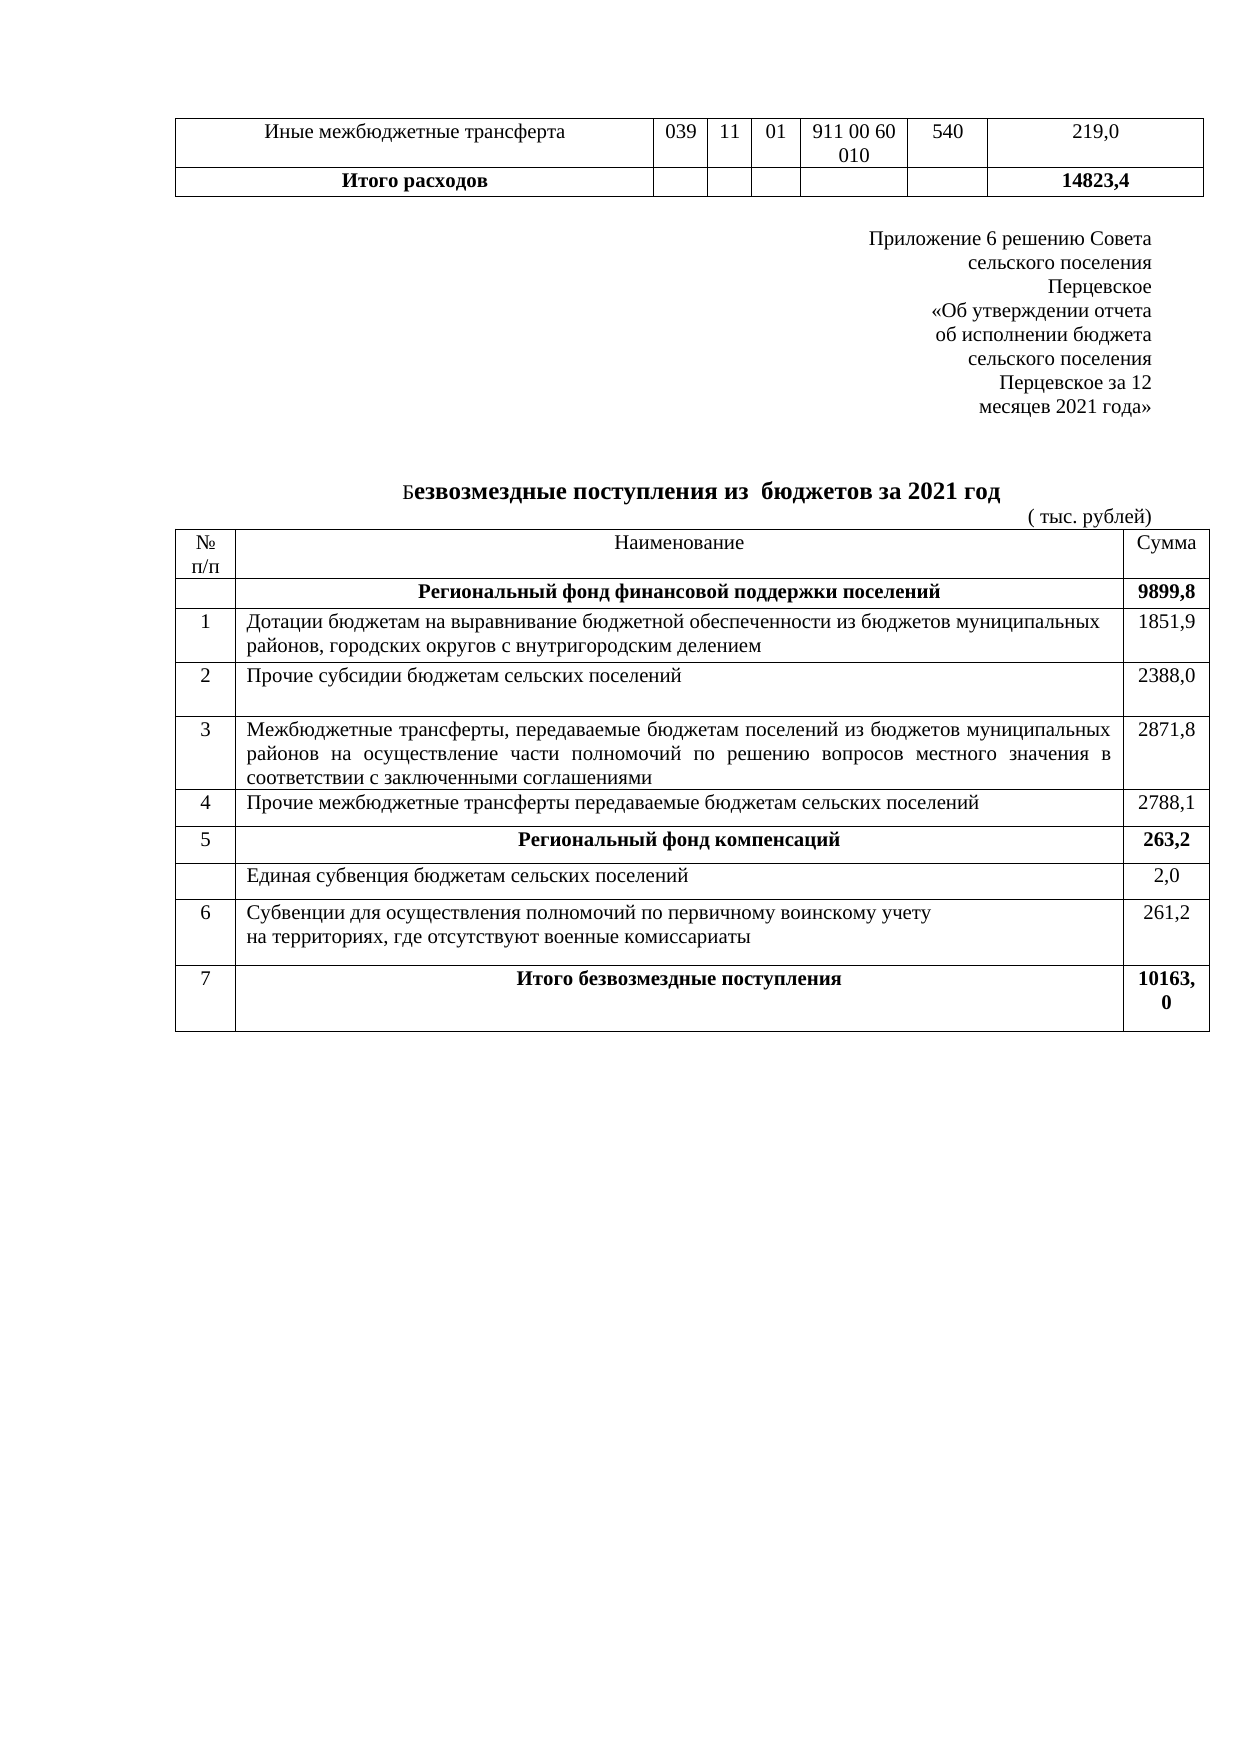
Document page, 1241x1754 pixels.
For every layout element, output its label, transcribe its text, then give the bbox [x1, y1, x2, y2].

table_cell [752, 168, 800, 196]
table_cell 11 [708, 119, 751, 167]
text сельского поселения [251, 346, 1152, 370]
table_header Сумма [1124, 530, 1209, 578]
text «Об утверждении отчета об исполнении бюджета [251, 298, 1152, 346]
table_cell 14823,4 [988, 168, 1203, 196]
table_cell Региональный фонд компенсаций [236, 827, 1123, 862]
table_cell Региональный фонд финансовой поддержки поселений [236, 579, 1123, 608]
table_cell 2,0 [1124, 864, 1209, 899]
table_cell [908, 168, 987, 196]
table_cell Субвенции для осуществления полномочий по первичному воинскому учету на территориях, где отсутствуют военные комиссариаты [236, 900, 1123, 965]
table_cell Межбюджетные трансферты, передаваемые бюджетам поселений из бюджетов муниципальных районов на осуществление части полномочий по решению вопросов местного значения в соответствии с заключенными соглашениями [236, 717, 1123, 789]
table_cell 9899,8 [1124, 579, 1209, 608]
table_cell 2788,1 [1124, 790, 1209, 826]
table_cell 1 [176, 609, 235, 662]
table_cell 4 [176, 790, 235, 826]
table_cell [176, 579, 235, 608]
table_cell 3 [176, 717, 235, 789]
table_cell 6 [176, 900, 235, 965]
table_cell Итого расходов [176, 168, 653, 196]
table_cell [801, 168, 907, 196]
table_cell 2871,8 [1124, 717, 1209, 789]
table_cell 261,2 [1124, 900, 1209, 965]
table_cell 911 00 60 010 [801, 119, 907, 167]
table_cell 039 [654, 119, 707, 167]
text ( тыс. рублей) [251, 504, 1152, 528]
table_cell 263,2 [1124, 827, 1209, 862]
table_cell Дотации бюджетам на выравнивание бюджетной обеспеченности из бюджетов муниципальных районов, городских округов с внутригородским делением [236, 609, 1123, 662]
text Безвозмездные поступления из бюджетов за 2021 год [251, 476, 1152, 504]
table_cell 01 [752, 119, 800, 167]
table_cell [708, 168, 751, 196]
text сельского поселения Перцевское [251, 250, 1152, 298]
table_cell 2388,0 [1124, 663, 1209, 716]
table_cell Прочие межбюджетные трансферты передаваемые бюджетам сельских поселений [236, 790, 1123, 826]
table_cell Единая субвенция бюджетам сельских поселений [236, 864, 1123, 899]
table_cell 540 [908, 119, 987, 167]
table_cell [176, 864, 235, 899]
table_header № п/п [176, 530, 235, 578]
table_cell [654, 168, 707, 196]
table_cell Иные межбюджетные трансферта [176, 119, 653, 167]
text Перцевское за 12 месяцев 2021 года» [251, 370, 1152, 418]
table_cell 1851,9 [1124, 609, 1209, 662]
text Приложение 6 решению Совета [251, 226, 1152, 250]
table_cell Прочие субсидии бюджетам сельских поселений [236, 663, 1123, 716]
table_cell Итого безвозмездные поступления [236, 966, 1123, 1031]
table_cell 2 [176, 663, 235, 716]
table_cell 7 [176, 966, 235, 1031]
table_cell 10163,0 [1124, 966, 1209, 1031]
table_header Наименование [236, 530, 1123, 578]
table_cell 5 [176, 827, 235, 862]
table_cell 219,0 [988, 119, 1203, 167]
